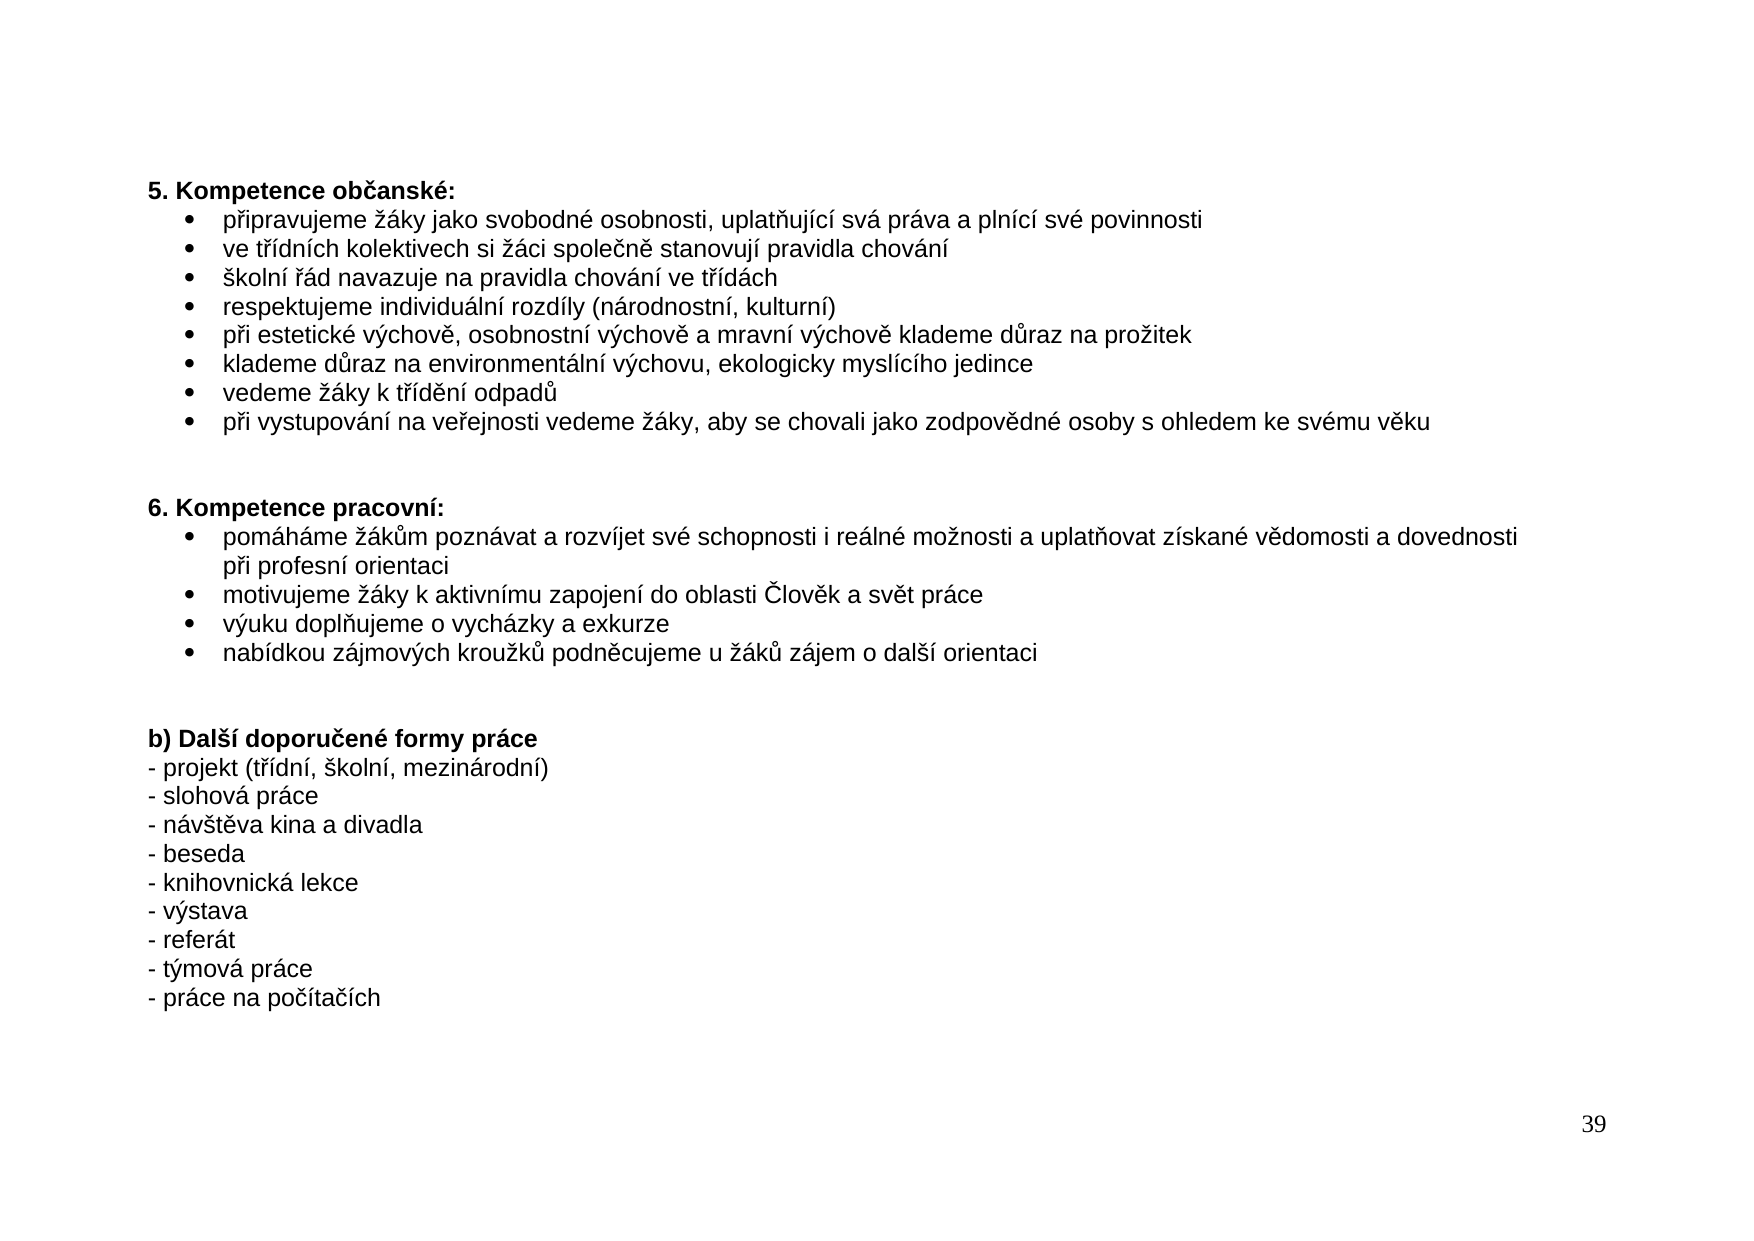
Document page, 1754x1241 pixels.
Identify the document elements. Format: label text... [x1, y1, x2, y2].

text - práce na počítačích [148, 983, 1606, 1011]
list při profesní orientaci [223, 551, 1606, 580]
list při vystupování na veřejnosti vedeme žáky, aby se chovali jako zodpovědné osoby s ohledem ke svému věku [185, 407, 1606, 436]
text 6. Kompetence pracovní: [148, 493, 1606, 522]
text - beseda [148, 839, 1606, 868]
text - slohová práce [148, 781, 1606, 810]
list pomáháme žákům poznávat a rozvíjet své schopnosti i reálné možnosti a uplatňovat získané vědomosti a dovednosti [185, 522, 1606, 551]
text - projekt (třídní, školní, mezinárodní) [148, 753, 1606, 781]
list motivujeme žáky k aktivnímu zapojení do oblasti Člověk a svět práce [185, 580, 1606, 609]
list respektujeme individuální rozdíly (národnostní, kulturní) [185, 292, 1606, 321]
text b) Další doporučené formy práce [148, 724, 1606, 753]
text - týmová práce [148, 954, 1606, 983]
text - výstava [148, 896, 1606, 925]
list připravujeme žáky jako svobodné osobnosti, uplatňující svá práva a plnící své povinnosti [185, 205, 1606, 234]
list při estetické výchově, osobnostní výchově a mravní výchově klademe důraz na prožitek [185, 321, 1606, 349]
text - návštěva kina a divadla [148, 810, 1606, 839]
list výuku doplňujeme o vycházky a exkurze [185, 609, 1606, 637]
text 5. Kompetence občanské: [148, 176, 1606, 205]
list školní řád navazuje na pravidla chování ve třídách [185, 263, 1606, 292]
list nabídkou zájmových kroužků podněcujeme u žáků zájem o další orientaci [185, 637, 1606, 666]
text - knihovnická lekce [148, 868, 1606, 896]
list ve třídních kolektivech si žáci společně stanovují pravidla chování [185, 234, 1606, 263]
text - referát [148, 925, 1606, 954]
list klademe důraz na environmentální výchovu, ekologicky myslícího jedince [185, 349, 1606, 378]
list vedeme žáky k třídění odpadů [185, 378, 1606, 407]
